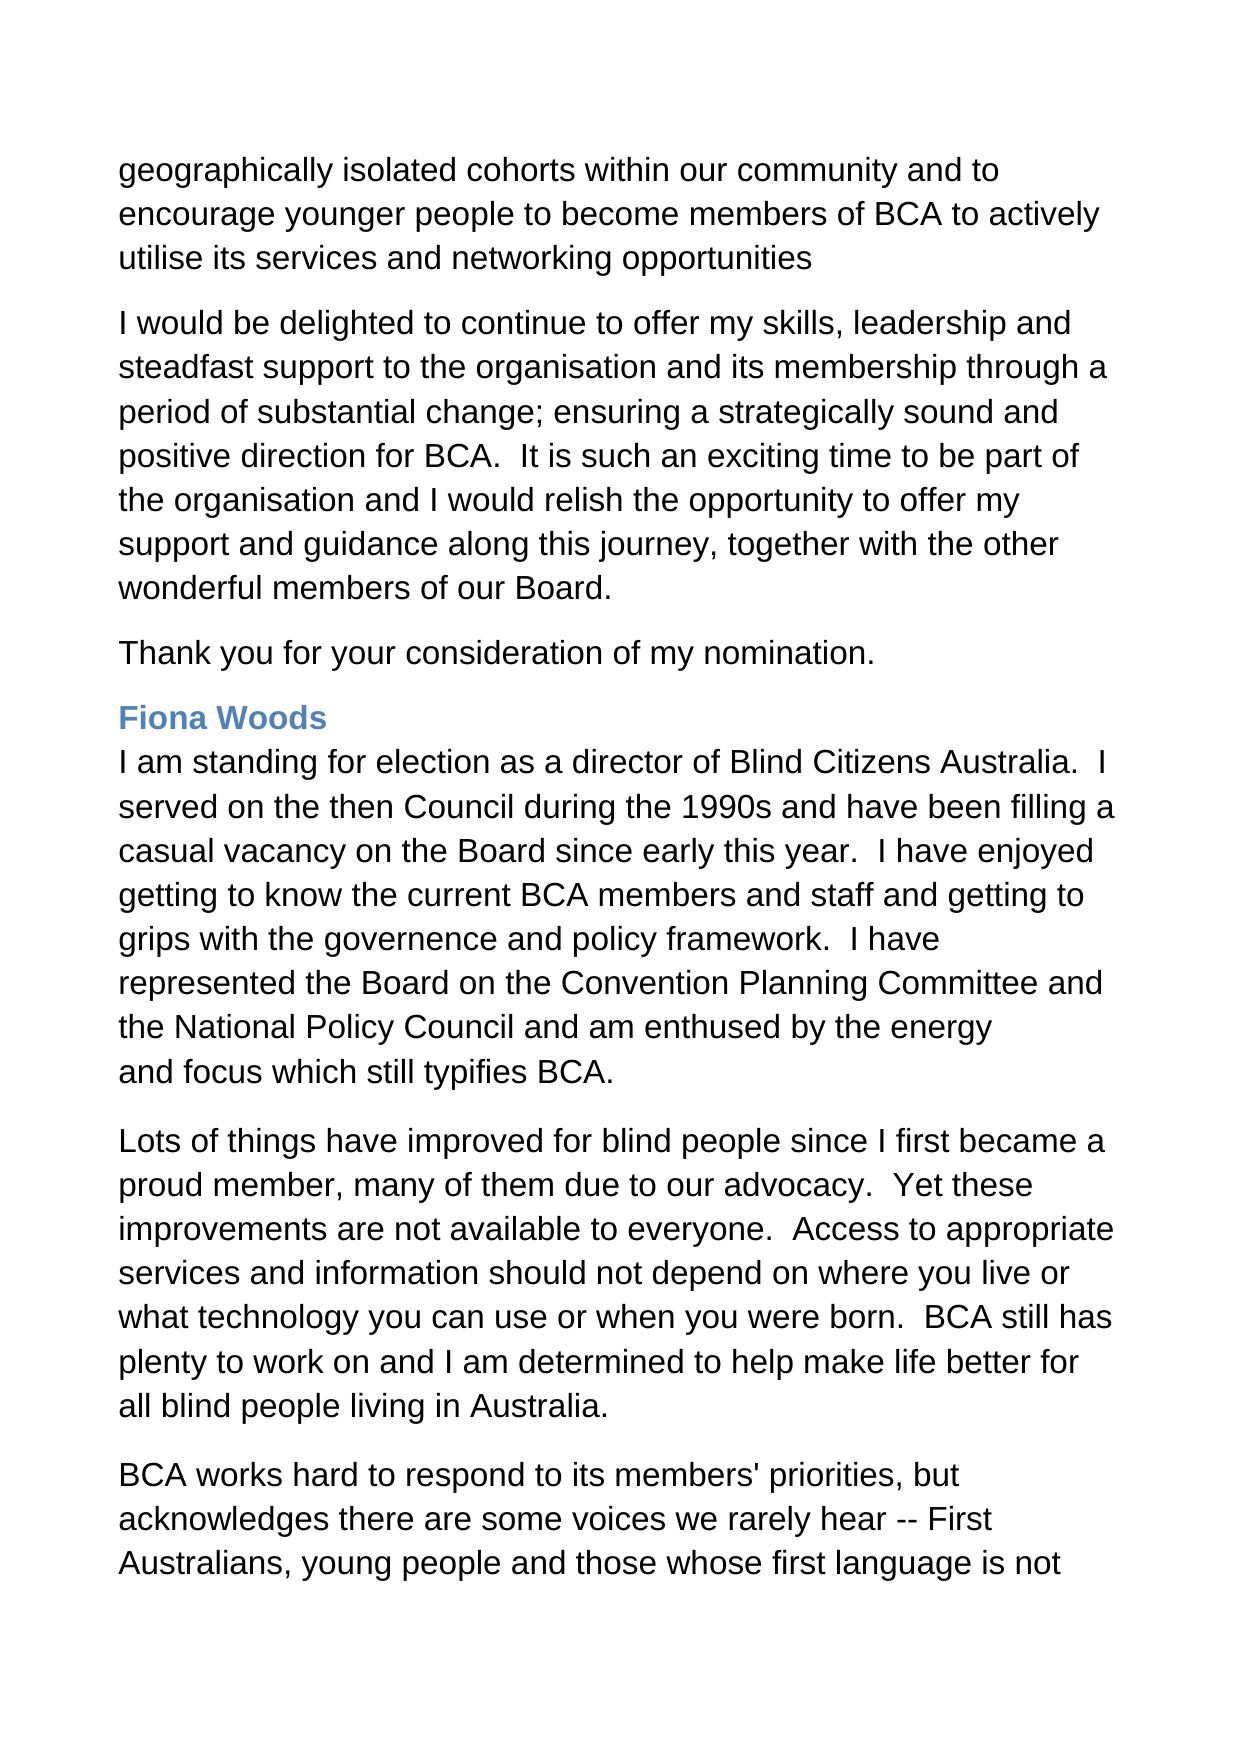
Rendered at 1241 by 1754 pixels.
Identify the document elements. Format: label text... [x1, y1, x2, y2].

subtitle Fiona Woods [118, 698, 1122, 737]
text Lots of things have improved for blind people since I first became a proud member, many of them due to our advocacy. Yet these improvements are not available to everyone. Access to appropriate services and information should not depend on where you live or what technology you can use or when you were born. BCA still has plenty to work on and I am determined to help make life better for all blind people living in Australia. [118, 1121, 1122, 1424]
text I would be delighted to continue to offer my skills, leadership and steadfast support to the organisation and its membership through a period of substantial change; ensuring a strategically sound and positive direction for BCA. It is such an exciting time to be part of the organisation and I would relish the opportunity to offer my support and guidance along this journey, together with the other wonderful members of our Board. [118, 303, 1122, 607]
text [118, 1455, 1122, 1582]
text Thank you for your consideration of my nomination. [118, 633, 1122, 672]
text I am standing for election as a director of Blind Citizens Australia. I served on the then Council during the 1990s and have been filling a casual vacancy on the Board since early this year. I have enjoyed getting to know the current BCA members and staff and getting to grips with the governence and policy framework. I have represented the Board on the Convention Planning Committee and the National Policy Council and am enthused by the energy and focus which still typifies BCA. [118, 742, 1122, 1090]
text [118, 150, 1122, 277]
